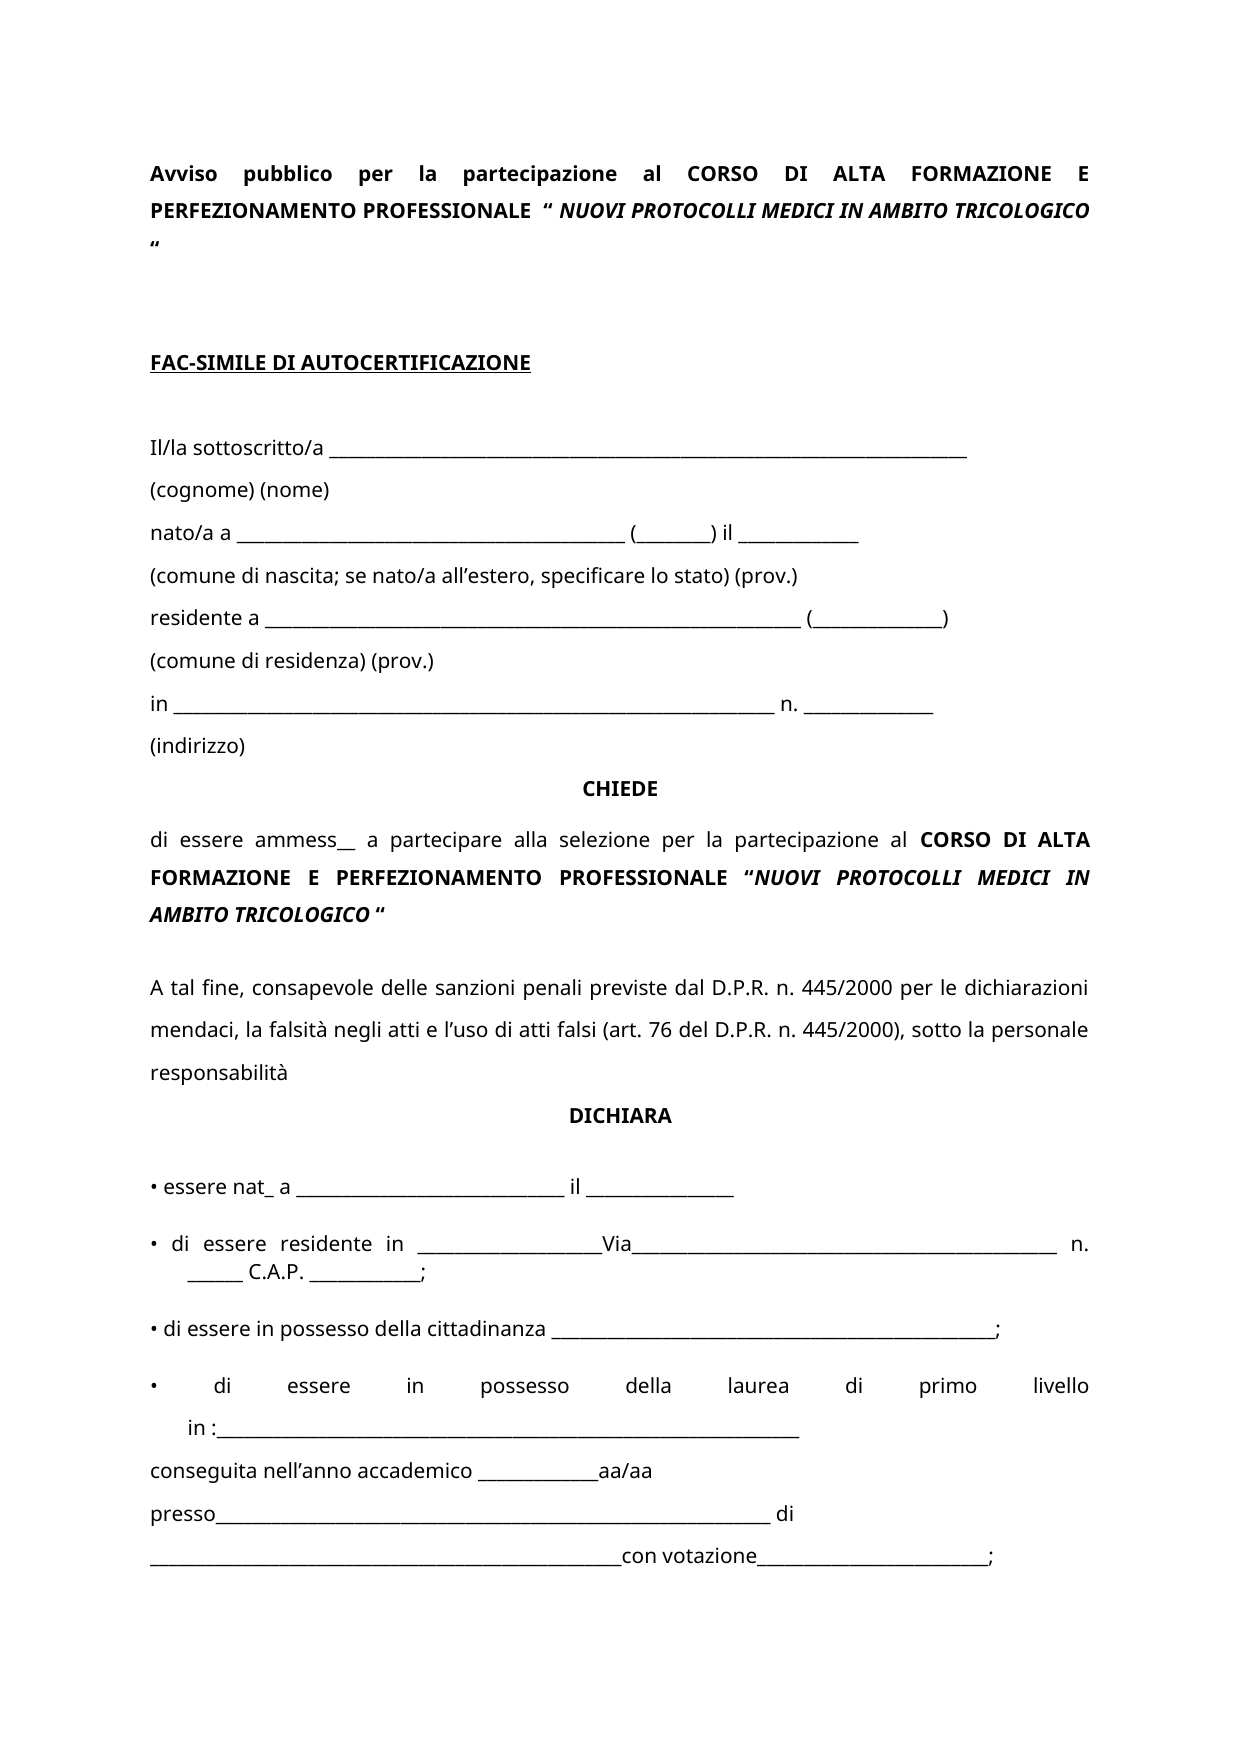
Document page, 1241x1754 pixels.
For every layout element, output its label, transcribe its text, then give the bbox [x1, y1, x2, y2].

text (cognome) (nome) [150, 476, 1090, 504]
text (indirizzo) [150, 731, 1090, 760]
text in _________________________________________________________________ n. ______________ [150, 689, 1090, 717]
text di essere ammess__ a partecipare alla selezione per la partecipazione al CORSO DI ALTA FORMAZIONE E PERFEZIONAMENTO PROFESSIONALE “NUOVI PROTOCOLLI MEDICI IN AMBITO TRICOLOGICO “ [150, 816, 1090, 929]
text • essere nat_ a _____________________________ il ________________ [150, 1172, 1090, 1200]
text DICHIARA [150, 1101, 1090, 1129]
text nato/a a __________________________________________ (________) il _____________ [150, 518, 1090, 547]
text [150, 1456, 1090, 1570]
text Il/la sottoscritto/a _____________________________________________________________________ [150, 433, 1090, 461]
text (comune di nascita; se nato/a all’estero, specificare lo stato) (prov.) [150, 561, 1090, 589]
text • di essere residente in ____________________Via______________________________________________ n. ______ C.A.P. ____________; [150, 1229, 1090, 1286]
text Avviso pubblico per la partecipazione al CORSO DI ALTA FORMAZIONE E PERFEZIONAMENTO PROFESSIONALE “ NUOVI PROTOCOLLI MEDICI IN AMBITO TRICOLOGICO “ [150, 150, 1090, 262]
text CHIEDE [150, 774, 1090, 802]
text • di essere in possesso della laurea di primo livello in :_______________________________________________________________ [150, 1371, 1090, 1442]
text FAC-SIMILE DI AUTOCERTIFICAZIONE [150, 348, 1090, 376]
text • di essere in possesso della cittadinanza ________________________________________________; [150, 1314, 1090, 1342]
text residente a __________________________________________________________ (______________) [150, 603, 1090, 632]
text A tal fine, consapevole delle sanzioni penali previste dal D.P.R. n. 445/2000 per le dichiarazioni mendaci, la falsità negli atti e l’uso di atti falsi (art. 76 del D.P.R. n. 445/2000), sotto la personale responsabilità [150, 973, 1090, 1087]
text (comune di residenza) (prov.) [150, 646, 1090, 674]
